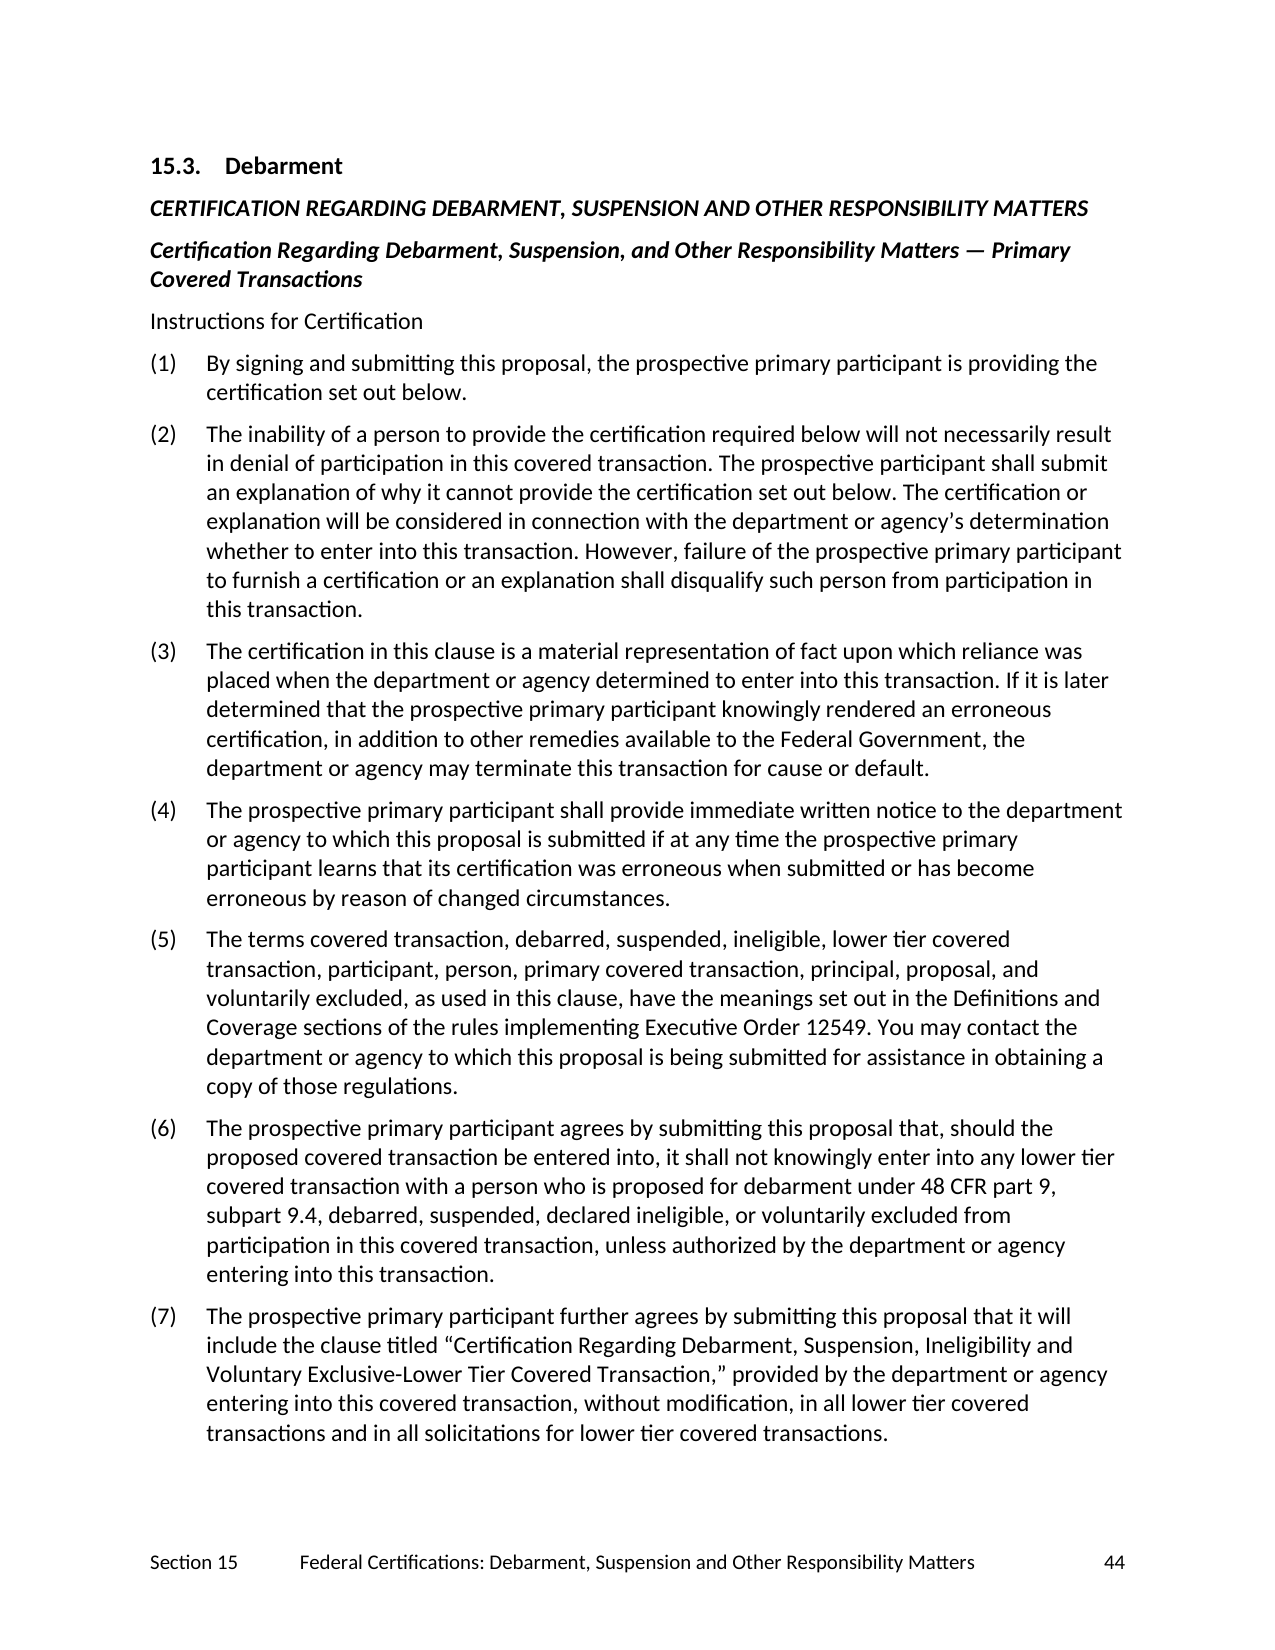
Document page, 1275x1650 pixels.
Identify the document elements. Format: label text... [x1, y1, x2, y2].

text Instructions for Certification [150, 306, 1125, 335]
text CERTIFICATION REGARDING DEBARMENT, SUSPENSION AND OTHER RESPONSIBILITY MATTERS [150, 193, 1125, 222]
text (6) The prospective primary participant agrees by submitting this proposal that, should the proposed covered transaction be entered into, it shall not knowingly enter into any lower tier covered transaction with a person who is proposed for debarment under 48 CFR part 9, subpart 9.4, debarred, suspended, declared ineligible, or voluntarily excluded from participation in this covered transaction, unless authorized by the department or agency entering into this transaction. [150, 1113, 1125, 1288]
text (4) The prospective primary participant shall provide immediate written notice to the department or agency to which this proposal is submitted if at any time the prospective primary participant learns that its certification was erroneous when submitted or has become erroneous by reason of changed circumstances. [150, 795, 1125, 912]
text (7) The prospective primary participant further agrees by submitting this proposal that it will include the clause titled “Certification Regarding Debarment, Suspension, Ineligibility and Voluntary Exclusive-Lower Tier Covered Transaction,” provided by the department or agency entering into this covered transaction, without modification, in all lower tier covered transactions and in all solicitations for lower tier covered transactions. [150, 1301, 1125, 1447]
text (2) The inability of a person to provide the certification required below will not necessarily result in denial of participation in this covered transaction. The prospective participant shall submit an explanation of why it cannot provide the certification set out below. The certification or explanation will be considered in connection with the department or agency’s determination whether to enter into this transaction. However, failure of the prospective primary participant to furnish a certification or an explanation shall disqualify such person from participation in this transaction. [150, 419, 1125, 623]
text (1) By signing and submitting this proposal, the prospective primary participant is providing the certification set out below. [150, 348, 1125, 406]
text 15.3. Debarment [150, 150, 1125, 181]
text (5) The terms covered transaction, debarred, suspended, ineligible, lower tier covered transaction, participant, person, primary covered transaction, principal, proposal, and voluntarily excluded, as used in this clause, have the meanings set out in the Definitions and Coverage sections of the rules implementing Executive Order 12549. You may contact the department or agency to which this proposal is being submitted for assistance in obtaining a copy of those regulations. [150, 924, 1125, 1100]
text (3) The certification in this clause is a material representation of fact upon which reliance was placed when the department or agency determined to enter into this transaction. If it is later determined that the prospective primary participant knowingly rendered an erroneous certification, in addition to other remedies available to the Federal Government, the department or agency may terminate this transaction for cause or default. [150, 636, 1125, 782]
text Certification Regarding Debarment, Suspension, and Other Responsibility Matters — Primary Covered Transactions [150, 235, 1125, 293]
